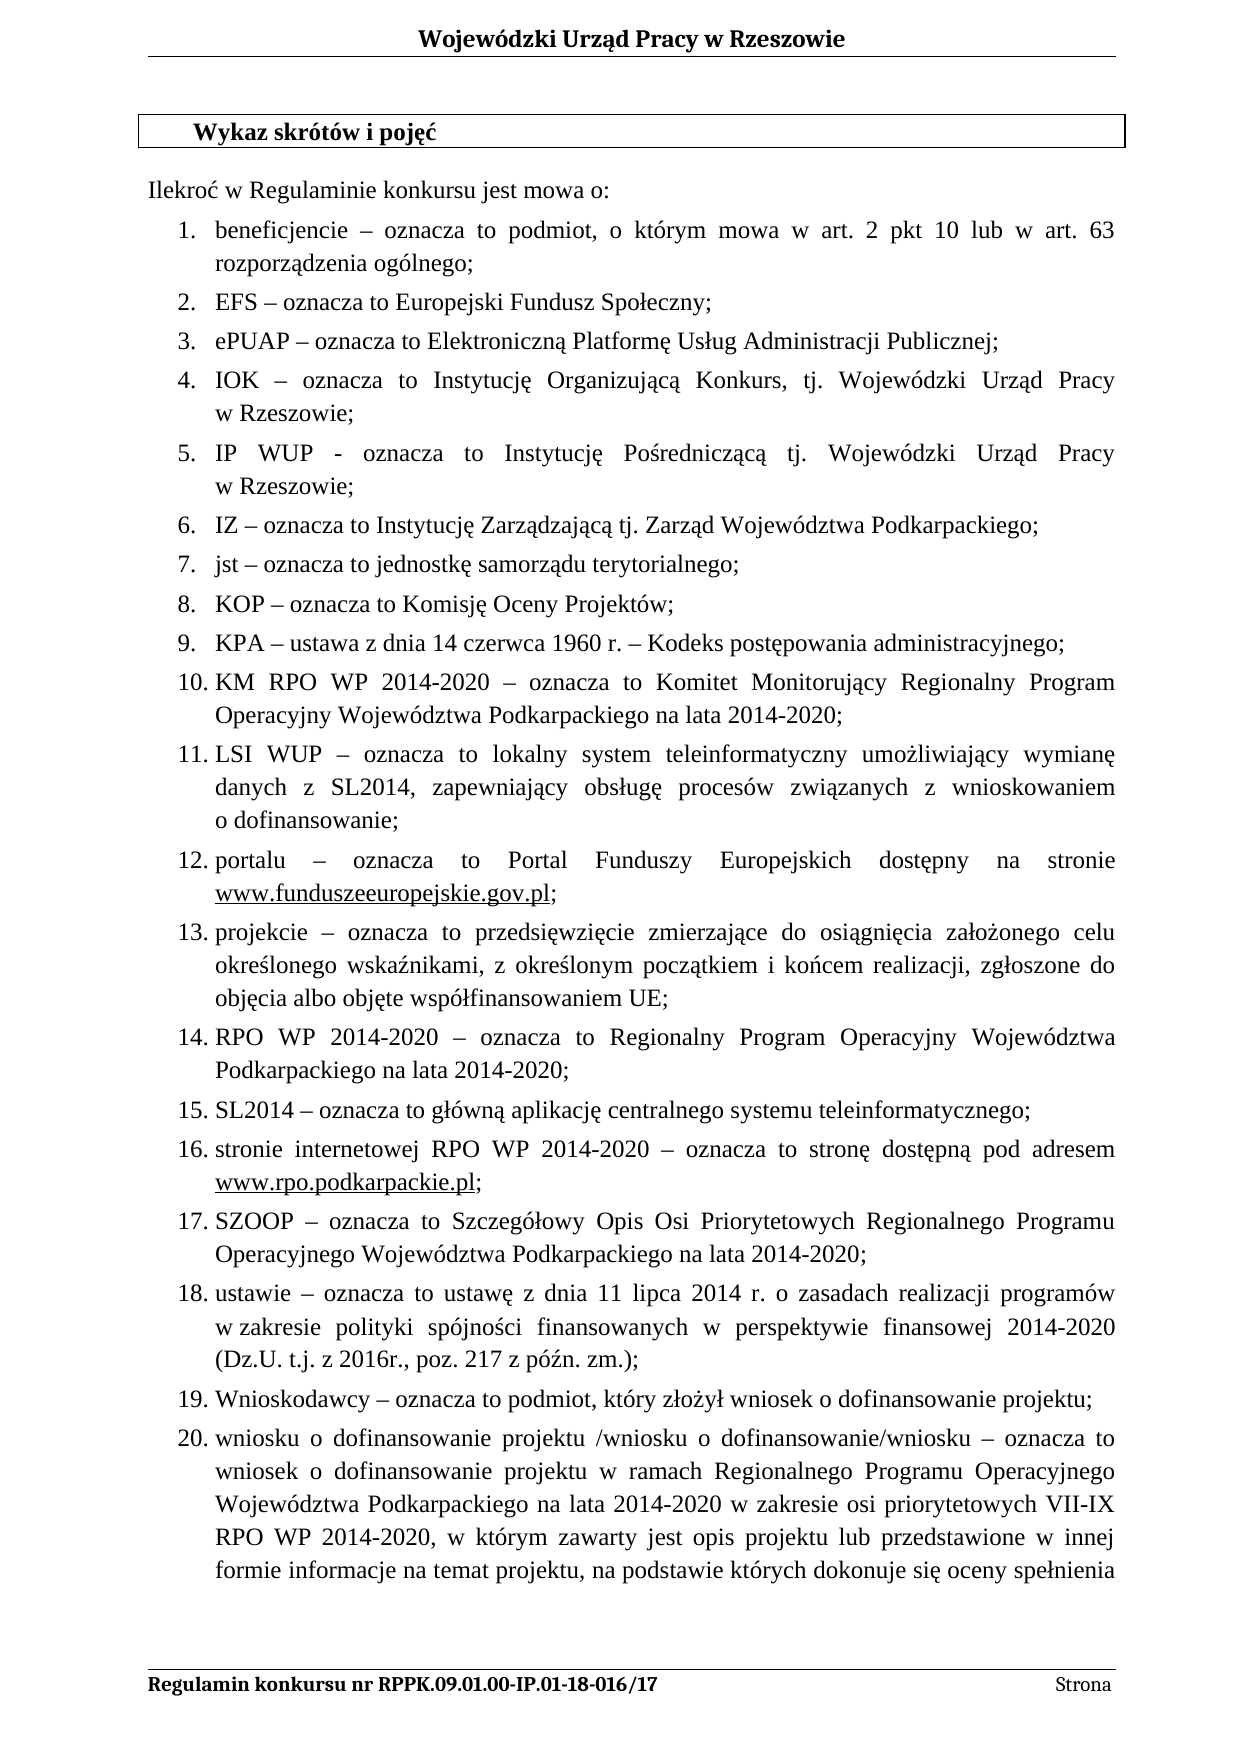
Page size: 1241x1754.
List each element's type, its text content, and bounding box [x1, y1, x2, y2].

text portalu – oznacza to Portal Funduszy Europejskich dostępny na stronie www.funduszeeuropejskie.gov.pl; [177, 845, 1116, 907]
text LSI WUP – oznacza to lokalny system teleinformatyczny umożliwiający wymianę danych z SL2014, zapewniający obsługę procesów związanych z wnioskowaniem o dofinansowanie; [177, 739, 1116, 834]
text jst – oznacza to jednostkę samorządu terytorialnego; [177, 549, 1116, 578]
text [177, 1423, 1116, 1584]
text stronie internetowej RPO WP 2014-2020 – oznacza to stronę dostępną pod adresem www.rpo.podkarpackie.pl; [177, 1134, 1116, 1196]
text IZ – oznacza to Instytucję Zarządzającą tj. Zarząd Województwa Podkarpackiego; [177, 510, 1116, 539]
text RPO WP 2014-2020 – oznacza to Regionalny Program Operacyjny Województwa Podkarpackiego na lata 2014-2020; [177, 1022, 1116, 1084]
text beneficjencie – oznacza to podmiot, o którym mowa w art. 2 pkt 10 lub w art. 63 rozporządzenia ogólnego; [177, 215, 1116, 276]
text SL2014 – oznacza to główną aplikację centralnego systemu teleinformatycznego; [177, 1095, 1116, 1123]
text Wykaz skrótów i pojęć [139, 115, 1124, 147]
text Wnioskodawcy – oznacza to podmiot, który złożył wniosek o dofinansowanie projektu; [177, 1384, 1116, 1413]
text KM RPO WP 2014-2020 – oznacza to Komitet Monitorujący Regionalny Program Operacyjny Województwa Podkarpackiego na lata 2014-2020; [177, 667, 1116, 729]
text KPA – ustawa z dnia 14 czerwca 1960 r. – Kodeks postępowania administracyjnego; [177, 628, 1116, 657]
text SZOOP – oznacza to Szczegółowy Opis Osi Priorytetowych Regionalnego Programu Operacyjnego Województwa Podkarpackiego na lata 2014-2020; [177, 1206, 1116, 1268]
text ePUAP – oznacza to Elektroniczną Platformę Usług Administracji Publicznej; [177, 326, 1116, 355]
text ustawie – oznacza to ustawę z dnia 11 lipca 2014 r. o zasadach realizacji programów w zakresie polityki spójności finansowanych w perspektywie finansowej 2014-2020 (Dz.U. t.j. z 2016r., poz. 217 z późn. zm.); [177, 1278, 1116, 1373]
text projekcie – oznacza to przedsięwzięcie zmierzające do osiągnięcia założonego celu określonego wskaźnikami, z określonym początkiem i końcem realizacji, zgłoszone do objęcia albo objęte współfinansowaniem UE; [177, 917, 1116, 1012]
text Ilekroć w Regulaminie konkursu jest mowa o: [148, 175, 1116, 204]
text EFS – oznacza to Europejski Fundusz Społeczny; [177, 287, 1116, 316]
text IOK – oznacza to Instytucję Organizującą Konkurs, tj. Wojewódzki Urząd Pracy w Rzeszowie; [177, 366, 1116, 427]
text KOP – oznacza to Komisję Oceny Projektów; [177, 589, 1116, 617]
text IP WUP - oznacza to Instytucję Pośredniczącą tj. Wojewódzki Urząd Pracy w Rzeszowie; [177, 438, 1116, 499]
